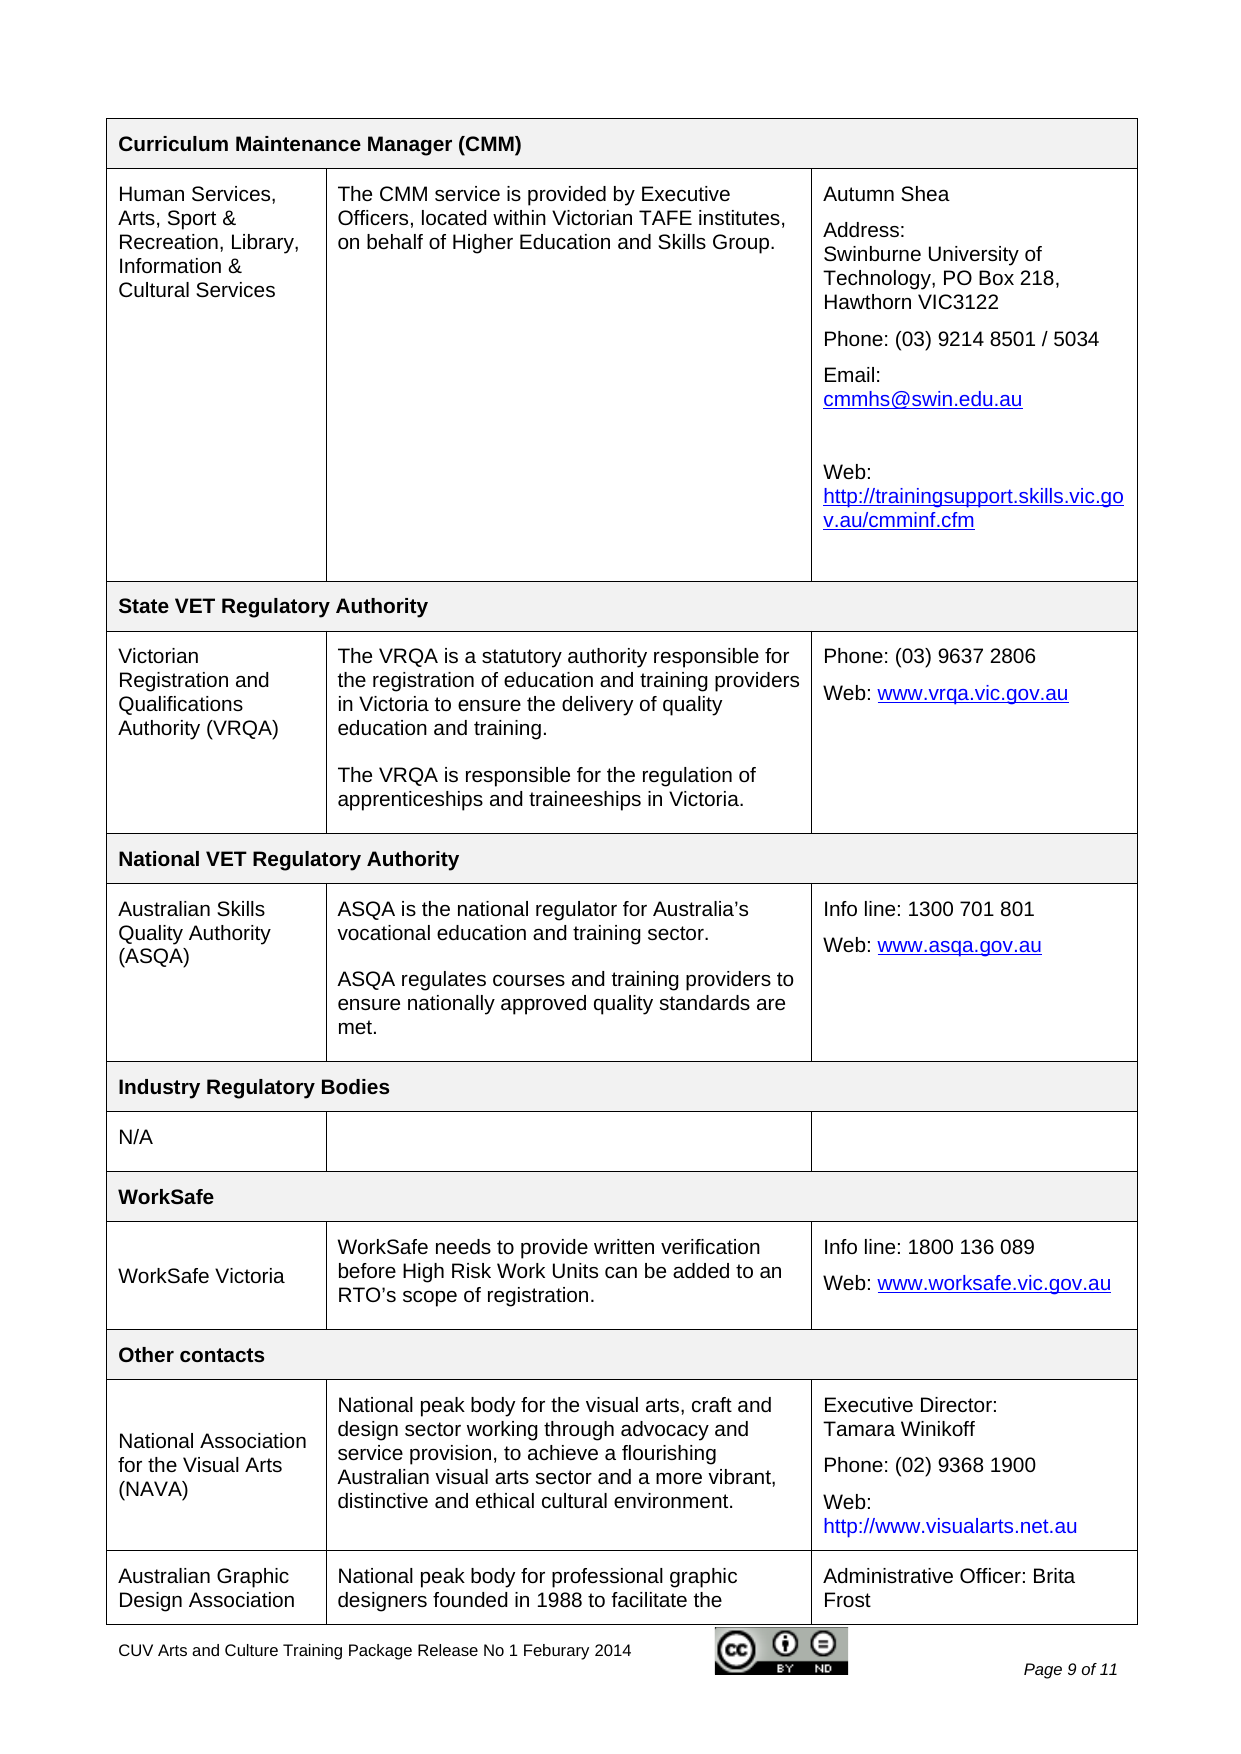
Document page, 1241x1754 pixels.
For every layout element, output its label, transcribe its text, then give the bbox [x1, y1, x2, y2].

table_header Curriculum Maintenance Manager (CMM) [107, 119, 1137, 168]
table_cell National peak body for the visual arts, craft and design sector working through advocacy and service provision, to achieve a flourishing Australian visual arts sector and a more vibrant, distinctive and ethical cultural environment. [327, 1380, 811, 1550]
table_cell Autumn Shea Address: Swinburne University of Technology, PO Box 218, Hawthorn VIC3122 Phone: (03) 9214 8501 / 5034 Email: cmmhs@swin.edu.au Web: http://trainingsupport.skills.vic.gov.au/cmminf.cfm [812, 169, 1137, 581]
table_cell WorkSafe Victoria [107, 1222, 326, 1329]
table_cell Industry Regulatory Bodies [107, 1062, 1137, 1111]
table_cell State VET Regulatory Authority [107, 582, 1137, 631]
table_cell Other contacts [107, 1330, 1137, 1379]
table_cell WorkSafe [107, 1172, 1137, 1221]
table_cell Australian Skills Quality Authority (ASQA) [107, 884, 326, 1061]
table_cell Human Services, Arts, Sport & Recreation, Library, Information & Cultural Services [107, 169, 326, 581]
table_cell Info line: 1800 136 089 Web: www.worksafe.vic.gov.au [812, 1222, 1137, 1329]
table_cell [107, 1551, 326, 1624]
table_cell N/A [107, 1112, 326, 1171]
table_cell WorkSafe needs to provide written verification before High Risk Work Units can be added to an RTO’s scope of registration. [327, 1222, 811, 1329]
table_cell The CMM service is provided by Executive Officers, located within Victorian TAFE institutes, on behalf of Higher Education and Skills Group. [327, 169, 811, 581]
table_cell [812, 1112, 1137, 1171]
table_cell Victorian Registration and Qualifications Authority (VRQA) [107, 632, 326, 833]
table_cell Info line: 1300 701 801 Web: www.asqa.gov.au [812, 884, 1137, 1061]
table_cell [327, 1551, 811, 1624]
table_cell Phone: (03) 9637 2806 Web: www.vrqa.vic.gov.au [812, 632, 1137, 833]
picture [713, 1627, 847, 1673]
table_cell Executive Director: Tamara Winikoff Phone: (02) 9368 1900 Web: http://www.visualarts.net.au [812, 1380, 1137, 1550]
table_cell National VET Regulatory Authority [107, 834, 1137, 883]
table_cell The VRQA is a statutory authority responsible for the registration of education and training providers in Victoria to ensure the delivery of quality education and training. The VRQA is responsible for the regulation of apprenticeships and traineeships in Victoria. [327, 632, 811, 833]
table_cell National Association for the Visual Arts (NAVA) [107, 1380, 326, 1550]
table_cell [327, 1112, 811, 1171]
table_cell ASQA is the national regulator for Australia’s vocational education and training sector. ASQA regulates courses and training providers to ensure nationally approved quality standards are met. [327, 884, 811, 1061]
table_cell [812, 1551, 1137, 1624]
